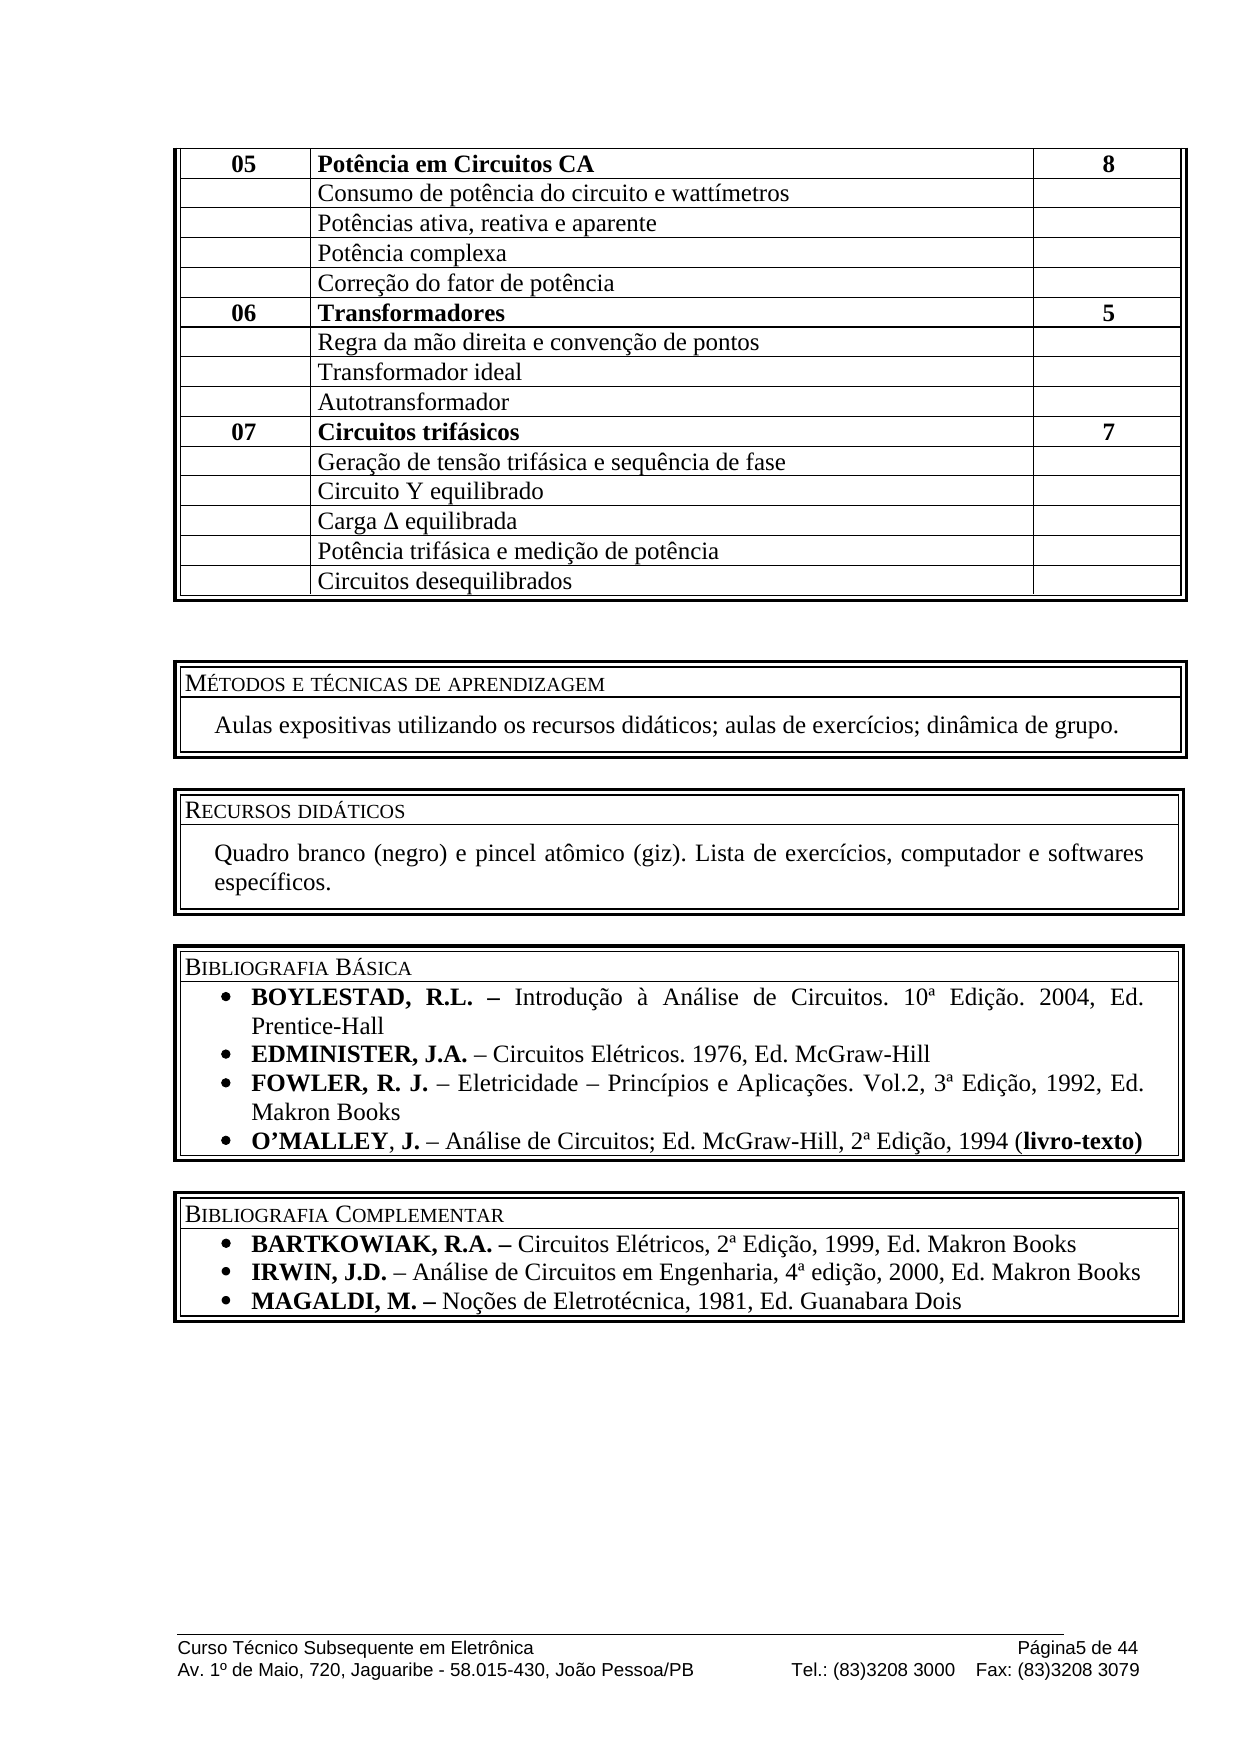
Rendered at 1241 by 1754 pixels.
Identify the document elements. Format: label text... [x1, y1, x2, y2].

table_cell [181, 476, 310, 505]
table_cell 06 [181, 298, 310, 326]
table_cell Circuito Y equilibrado [311, 476, 1033, 505]
table_cell Potência em Circuitos CA [311, 149, 1033, 177]
table_cell Carga ∆ equilibrada [311, 506, 1033, 535]
table_cell [1034, 208, 1180, 237]
table_cell [181, 328, 310, 356]
table_cell [1034, 357, 1180, 386]
table_cell [181, 268, 310, 297]
table_cell [181, 238, 310, 267]
table_cell 7 [1034, 417, 1180, 446]
table_cell 07 [181, 417, 310, 446]
table_header Métodos e técnicas de aprendizagem [177, 663, 1184, 696]
table_cell [181, 566, 310, 594]
table_cell Autotransformador [311, 387, 1033, 416]
table_cell Transformadores [311, 298, 1033, 326]
table_cell 5 [1034, 298, 1180, 326]
table_header Bibliografia Básica [177, 948, 1181, 981]
table_cell BARTKOWIAK, R.A. – Circuitos Elétricos, 2ª Edição, 1999, Ed. Makron Books IRWIN, J.D. – Análise de Circuitos em Engenharia, 4ª edição, 2000, Ed. Makron Books MAGALDI, M. – Noções de Eletrotécnica, 1981, Ed. Guanabara Dois [181, 1229, 1178, 1315]
table_cell Potência trifásica e medição de potência [311, 536, 1033, 565]
table_cell Circuitos trifásicos [311, 417, 1033, 446]
table_cell 05 [181, 149, 310, 177]
table_cell [181, 447, 310, 475]
table_cell [1034, 328, 1180, 356]
table_cell [181, 179, 310, 207]
table_cell [1034, 387, 1180, 416]
table_cell [181, 357, 310, 386]
table_cell [1034, 447, 1180, 475]
table_cell Potências ativa, reativa e aparente [311, 208, 1033, 237]
table_cell [1034, 536, 1180, 565]
table_cell [181, 506, 310, 535]
table_cell [181, 536, 310, 565]
table_cell [1034, 268, 1180, 297]
table_cell Regra da mão direita e convenção de pontos [311, 328, 1033, 356]
table_cell [1034, 179, 1180, 207]
table_header Bibliografia Complementar [177, 1194, 1181, 1228]
table_cell [181, 387, 310, 416]
table_cell [181, 208, 310, 237]
table_cell [1034, 238, 1180, 267]
table_header Recursos didáticos [177, 791, 1181, 824]
table_cell BOYLESTAD, R.L. – Introdução à Análise de Circuitos. 10ª Edição. 2004, Ed. Prentice-Hall EDMINISTER, J.A. – Circuitos Elétricos. 1976, Ed. McGraw-Hill FOWLER, R. J. – Eletricidade – Princípios e Aplicações. Vol.2, 3ª Edição, 1992, Ed. Makron Books O’MALLEY, J. – Análise de Circuitos; Ed. McGraw-Hill, 2ª Edição, 1994 (livro-texto) [181, 982, 1178, 1154]
table_cell Consumo de potência do circuito e wattímetros [311, 179, 1033, 207]
table_cell Aulas expositivas utilizando os recursos didáticos; aulas de exercícios; dinâmica de grupo. [181, 698, 1180, 751]
table_cell Transformador ideal [311, 357, 1033, 386]
table_cell 8 [1034, 149, 1180, 177]
table_cell [1034, 476, 1180, 505]
table_cell [1034, 506, 1180, 535]
table_cell Quadro branco (negro) e pincel atômico (giz). Lista de exercícios, computador e softwares específicos. [181, 825, 1178, 908]
table_cell Geração de tensão trifásica e sequência de fase [311, 447, 1033, 475]
table_cell Correção do fator de potência [311, 268, 1033, 297]
table_cell [1034, 566, 1180, 594]
table_cell Circuitos desequilibrados [311, 566, 1033, 594]
table_cell Potência complexa [311, 238, 1033, 267]
